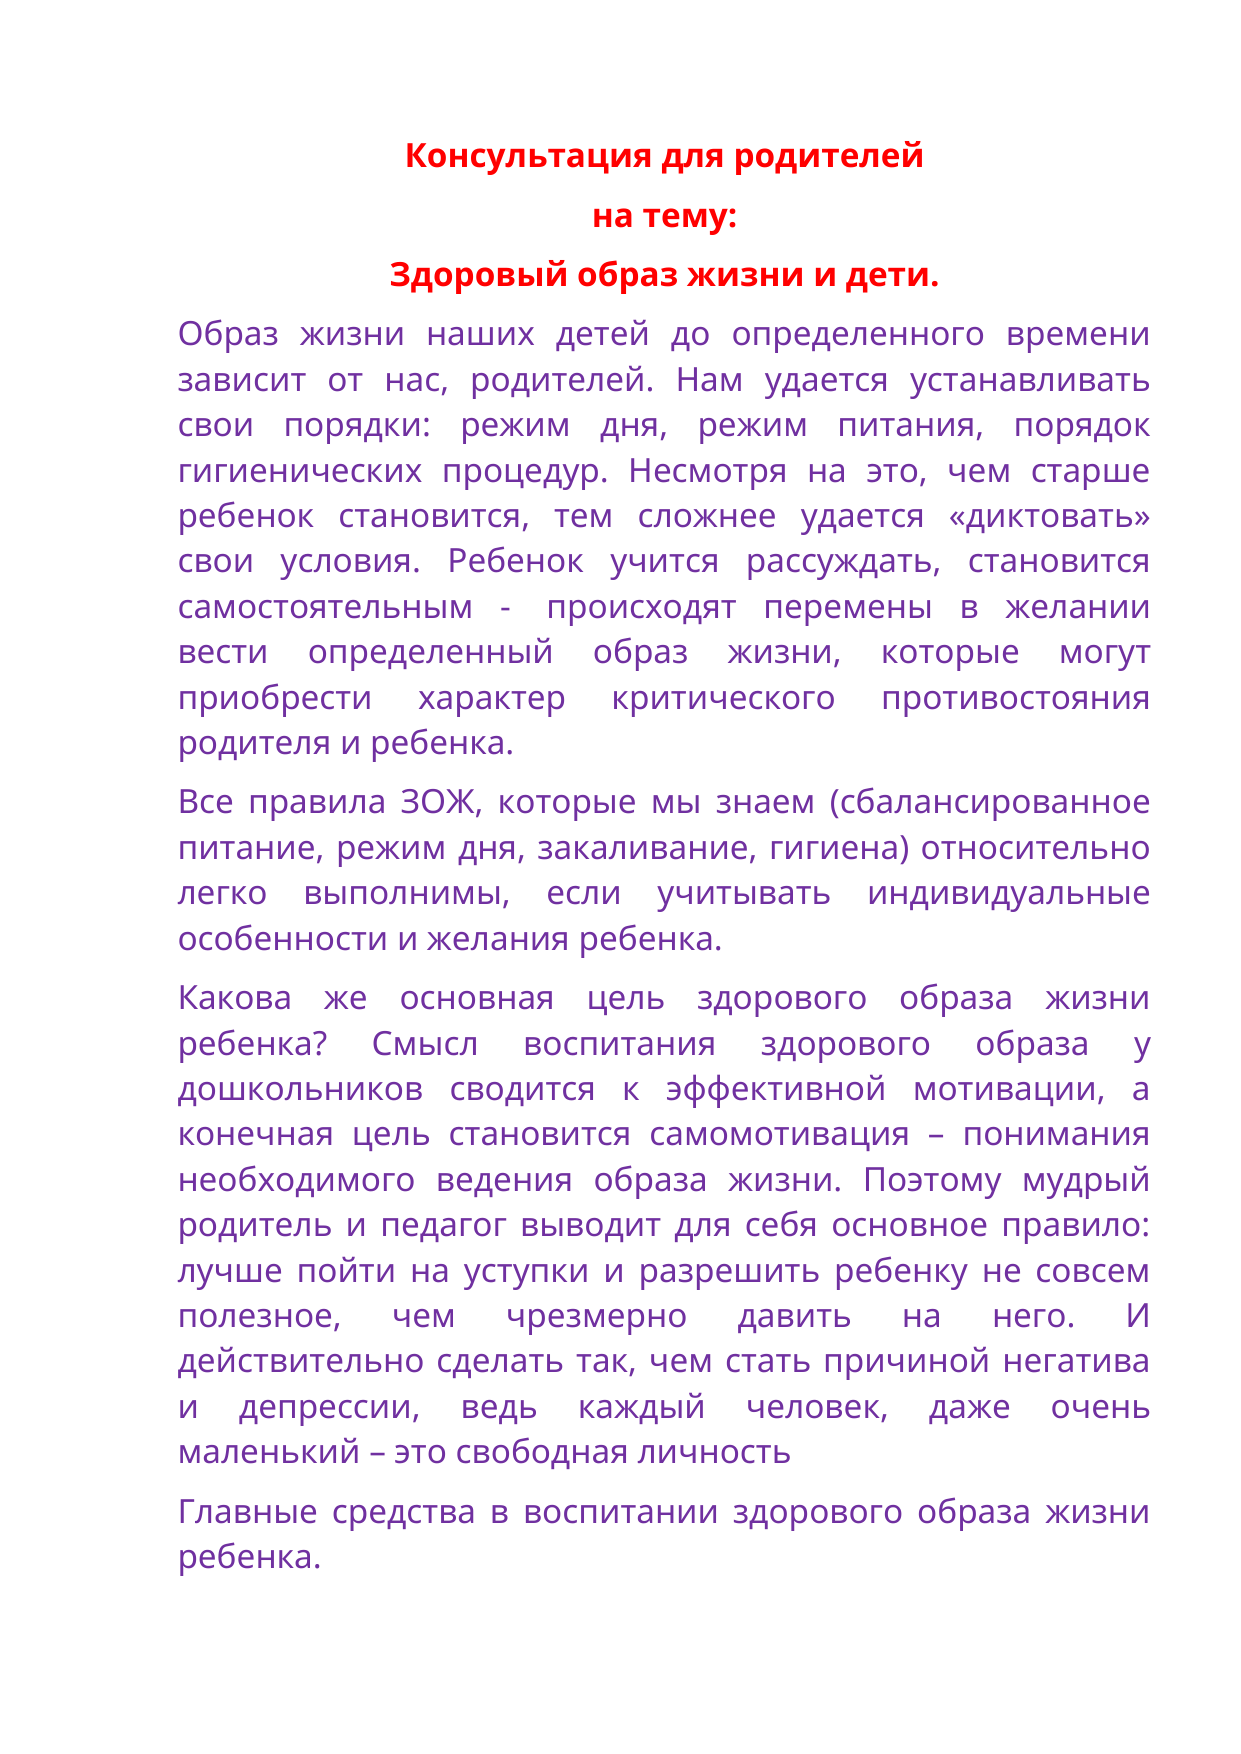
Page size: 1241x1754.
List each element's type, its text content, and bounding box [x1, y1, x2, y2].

text Консультация для родителей [177, 132, 1152, 177]
text Образ жизни наших детей до определенного времени зависит от нас, родителей. Нам удается устанавливать свои порядки: режим дня, режим питания, порядок гигиенических процедур. Несмотря на это, чем старше ребенок становится, тем сложнее удается «диктовать» свои условия. Ребенок учится рассуждать, становится самостоятельным - происходят перемены в желании вести определенный образ жизни, которые могут приобрести характер критического противостояния родителя и ребенка. [177, 310, 1152, 764]
text Все правила ЗОЖ, которые мы знаем (сбалансированное питание, режим дня, закаливание, гигиена) относительно легко выполнимы, если учитывать индивидуальные особенности и желания ребенка. [177, 778, 1152, 960]
text на тему: [177, 191, 1152, 237]
text Главные средства в воспитании здорового образа жизни ребенка. [177, 1487, 1152, 1578]
text Какова же основная цель здорового образа жизни ребенка? Смысл воспитания здорового образа у дошкольников сводится к эффективной мотивации, а конечная цель становится самомотивация – понимания необходимого ведения образа жизни. Поэтому мудрый родитель и педагог выводит для себя основное правило: лучше пойти на уступки и разрешить ребенку не совсем полезное, чем чрезмерно давить на него. И действительно сделать так, чем стать причиной негатива и депрессии, ведь каждый человек, даже очень маленький – это свободная личность [177, 974, 1152, 1473]
text Здоровый образ жизни и дети. [177, 251, 1152, 296]
